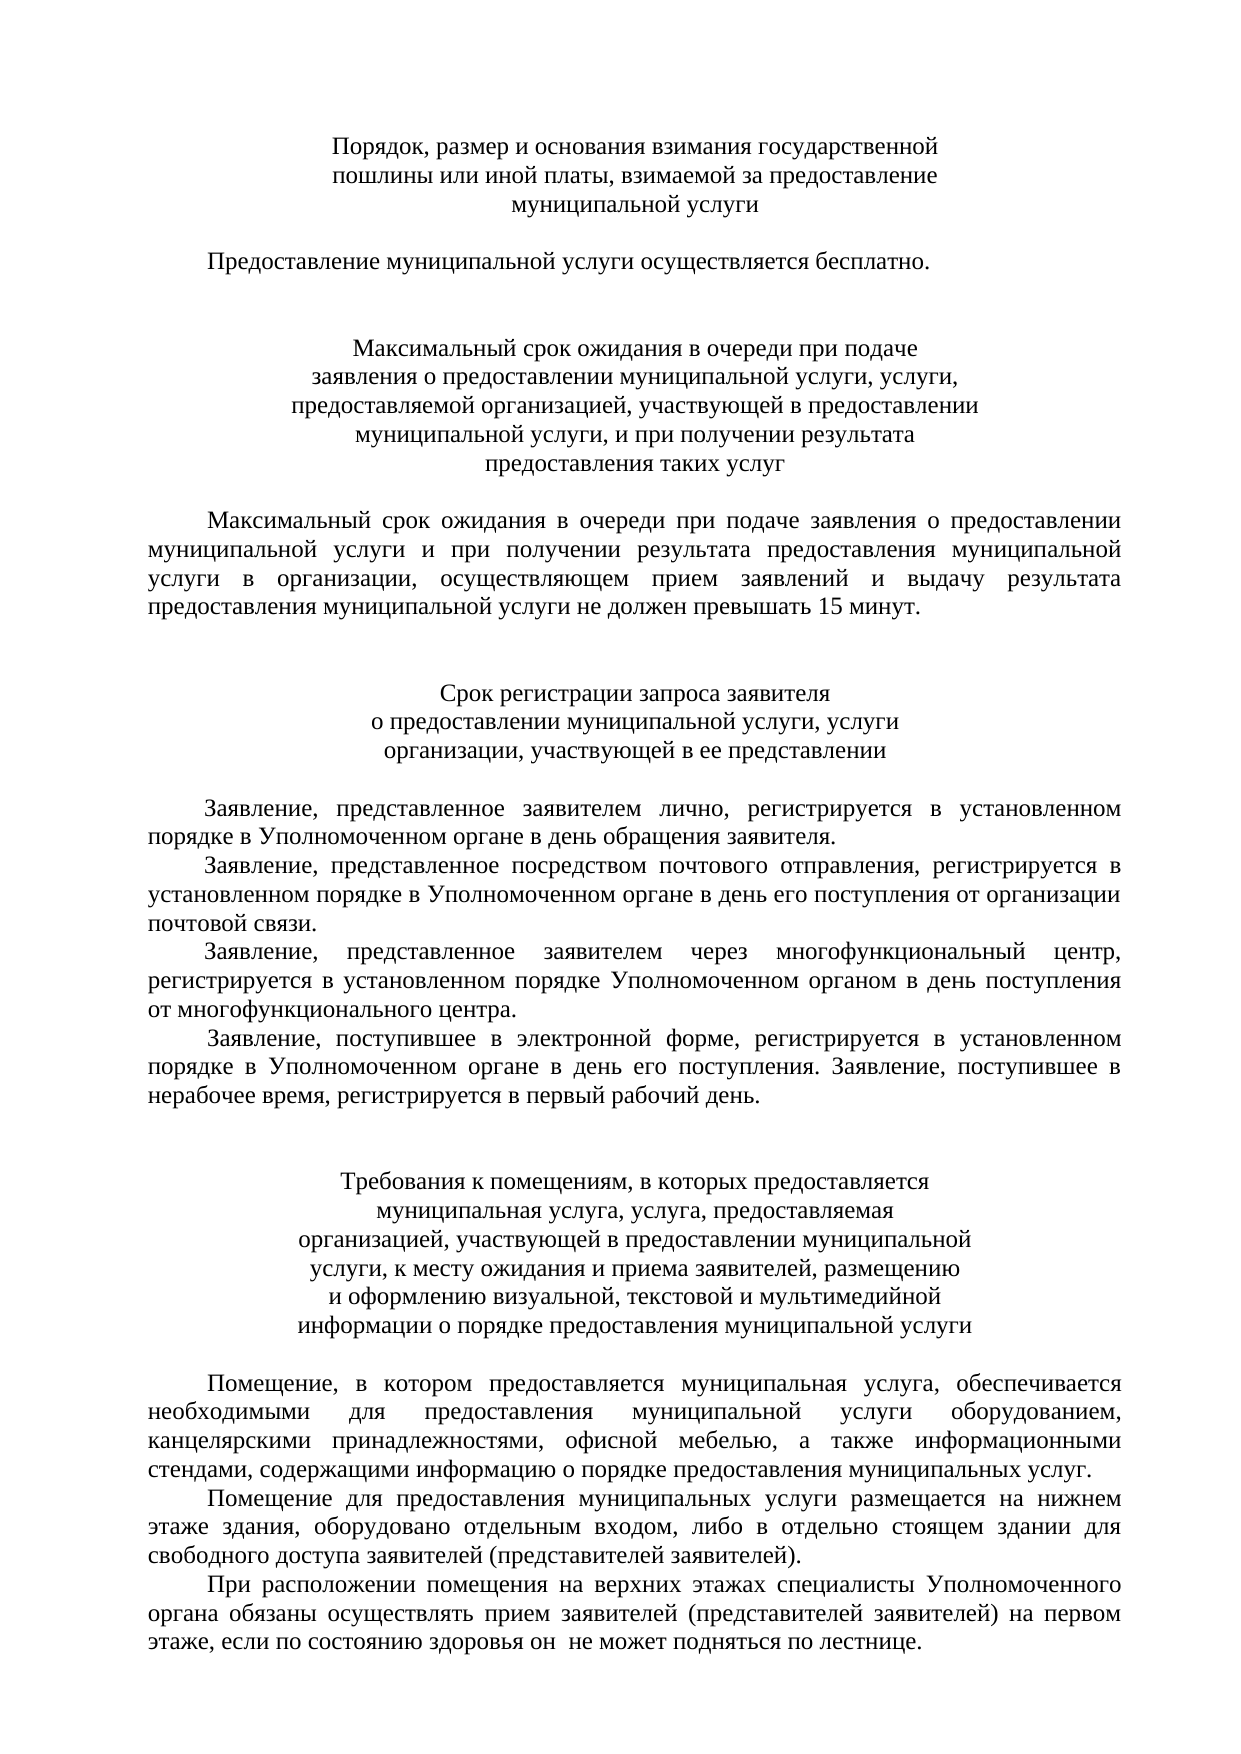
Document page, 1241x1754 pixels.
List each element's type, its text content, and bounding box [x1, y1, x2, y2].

text услуги, к месту ожидания и приема заявителей, размещению [148, 1253, 1122, 1281]
text заявления о предоставлении муниципальной услуги, услуги, [148, 361, 1122, 390]
text Максимальный срок ожидания в очереди при подаче [148, 333, 1122, 361]
text информации о порядке предоставления муниципальной услуги [148, 1310, 1122, 1339]
text предоставления таких услуг [148, 448, 1122, 476]
text Заявление, представленное посредством почтового отправления, регистрируется в установленном порядке в Уполномоченном органе в день его поступления от организации почтовой связи. [148, 850, 1122, 936]
text муниципальной услуги [148, 189, 1122, 218]
text Срок регистрации запроса заявителя [148, 678, 1122, 706]
text пошлины или иной платы, взимаемой за предоставление [148, 160, 1122, 189]
text муниципальной услуги, и при получении результата [148, 419, 1122, 448]
text Заявление, представленное заявителем через многофункциональный центр, регистрируется в установленном порядке Уполномоченном органом в день поступления от многофункционального центра. [148, 936, 1122, 1023]
text Порядок, размер и основания взимания государственной [148, 131, 1122, 160]
text Заявление, поступившее в электронной форме, регистрируется в установленном порядке в Уполномоченном органе в день его поступления. Заявление, поступившее в нерабочее время, регистрируется в первый рабочий день. [148, 1023, 1122, 1109]
text муниципальная услуга, услуга, предоставляемая [148, 1195, 1122, 1224]
text организации, участвующей в ее представлении [148, 735, 1122, 764]
text При расположении помещения на верхних этажах специалисты Уполномоченного органа обязаны осуществлять прием заявителей (представителей заявителей) на первом этаже, если по состоянию здоровья он не может подняться по лестнице. [148, 1569, 1122, 1655]
text и оформлению визуальной, текстовой и мультимедийной [148, 1281, 1122, 1310]
text Максимальный срок ожидания в очереди при подаче заявления о предоставлении муниципальной услуги и при получении результата предоставления муниципальной услуги в организации, осуществляющем прием заявлений и выдачу результата предоставления муниципальной услуги не должен превышать 15 минут. [148, 505, 1122, 620]
text Помещение для предоставления муниципальных услуги размещается на нижнем этаже здания, оборудовано отдельным входом, либо в отдельно стоящем здании для свободного доступа заявителей (представителей заявителей). [148, 1483, 1122, 1569]
text Требования к помещениям, в которых предоставляется [148, 1166, 1122, 1195]
text Помещение, в котором предоставляется муниципальная услуга, обеспечивается необходимыми для предоставления муниципальной услуги оборудованием, канцелярскими принадлежностями, офисной мебелью, а также информационными стендами, содержащими информацию о порядке предоставления муниципальных услуг. [148, 1368, 1122, 1483]
text о предоставлении муниципальной услуги, услуги [148, 706, 1122, 735]
text Заявление, представленное заявителем лично, регистрируется в установленном порядке в Уполномоченном органе в день обращения заявителя. [148, 793, 1122, 850]
text предоставляемой организацией, участвующей в предоставлении [148, 390, 1122, 419]
text Предоставление муниципальной услуги осуществляется бесплатно. [148, 246, 1122, 275]
text организацией, участвующей в предоставлении муниципальной [148, 1224, 1122, 1253]
